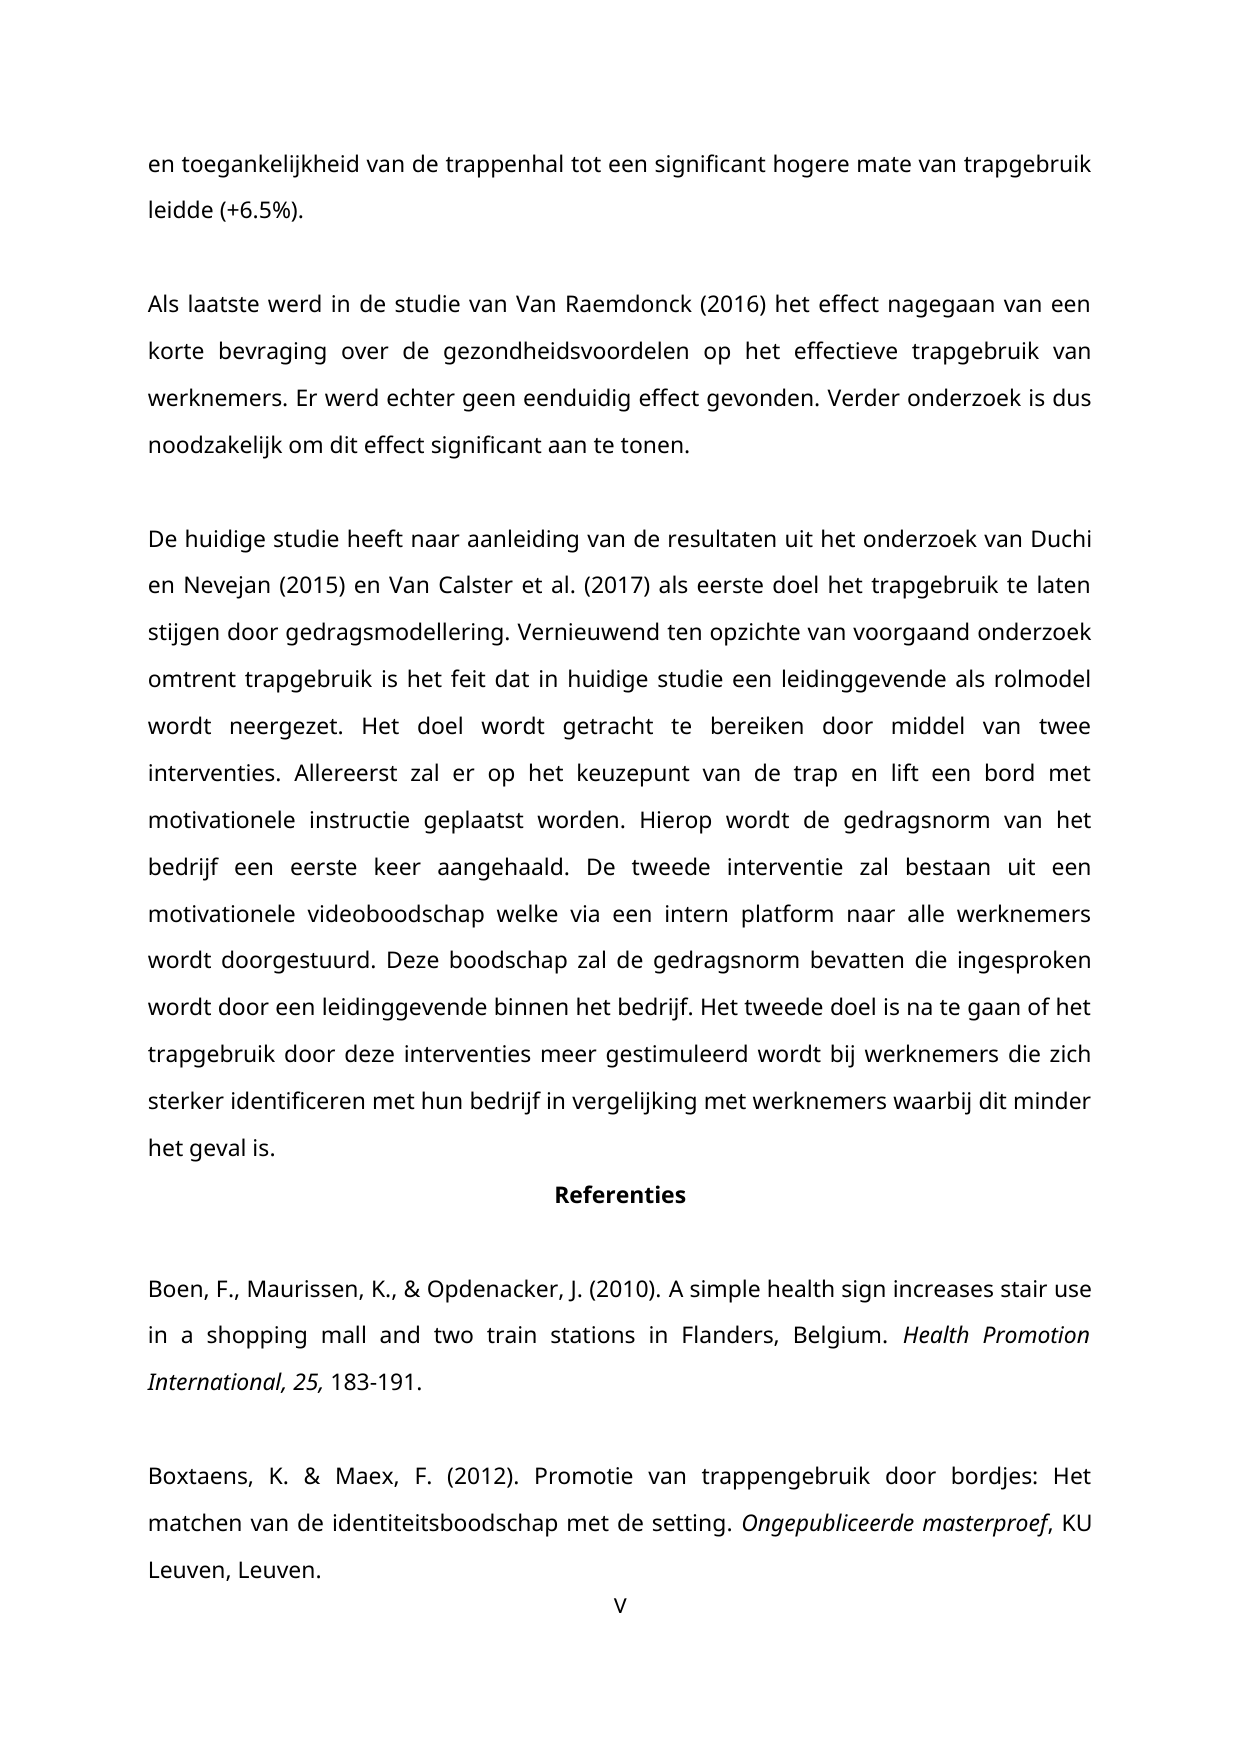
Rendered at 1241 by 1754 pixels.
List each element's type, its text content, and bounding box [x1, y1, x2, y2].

text Referenties [148, 1179, 1093, 1210]
text De huidige studie heeft naar aanleiding van de resultaten uit het onderzoek van Duchi en Nevejan (2015) en Van Calster et al. (2017) als eerste doel het trapgebruik te laten stijgen door gedragsmodellering. Vernieuwend ten opzichte van voorgaand onderzoek omtrent trapgebruik is het feit dat in huidige studie een leidinggevende als rolmodel wordt neergezet. Het doel wordt getracht te bereiken door middel van twee interventies. Allereerst zal er op het keuzepunt van de trap en lift een bord met motivationele instructie geplaatst worden. Hierop wordt de gedragsnorm van het bedrijf een eerste keer aangehaald. De tweede interventie zal bestaan uit een motivationele videoboodschap welke via een intern platform naar alle werknemers wordt doorgestuurd. Deze boodschap zal de gedragsnorm bevatten die ingesproken wordt door een leidinggevende binnen het bedrijf. Het tweede doel is na te gaan of het trapgebruik door deze interventies meer gestimuleerd wordt bij werknemers die zich sterker identificeren met hun bedrijf in vergelijking met werknemers waarbij dit minder het geval is. [148, 523, 1093, 1163]
text Boxtaens, K. & Maex, F. (2012). Promotie van trappengebruik door bordjes: Het matchen van de identiteitsboodschap met de setting. Ongepubliceerde masterproef, KU Leuven, Leuven. [148, 1460, 1093, 1585]
text Als laatste werd in de studie van Van Raemdonck (2016) het effect nagegaan van een korte bevraging over de gezondheidsvoordelen op het effectieve trapgebruik van werknemers. Er werd echter geen eenduidig effect gevonden. Verder onderzoek is dus noodzakelijk om dit effect significant aan te tonen. [148, 288, 1093, 460]
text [148, 148, 1093, 226]
text Boen, F., Maurissen, K., & Opdenacker, J. (2010). A simple health sign increases stair use in a shopping mall and two train stations in Flanders, Belgium. Health Promotion International, 25, 183-191. [148, 1273, 1093, 1398]
